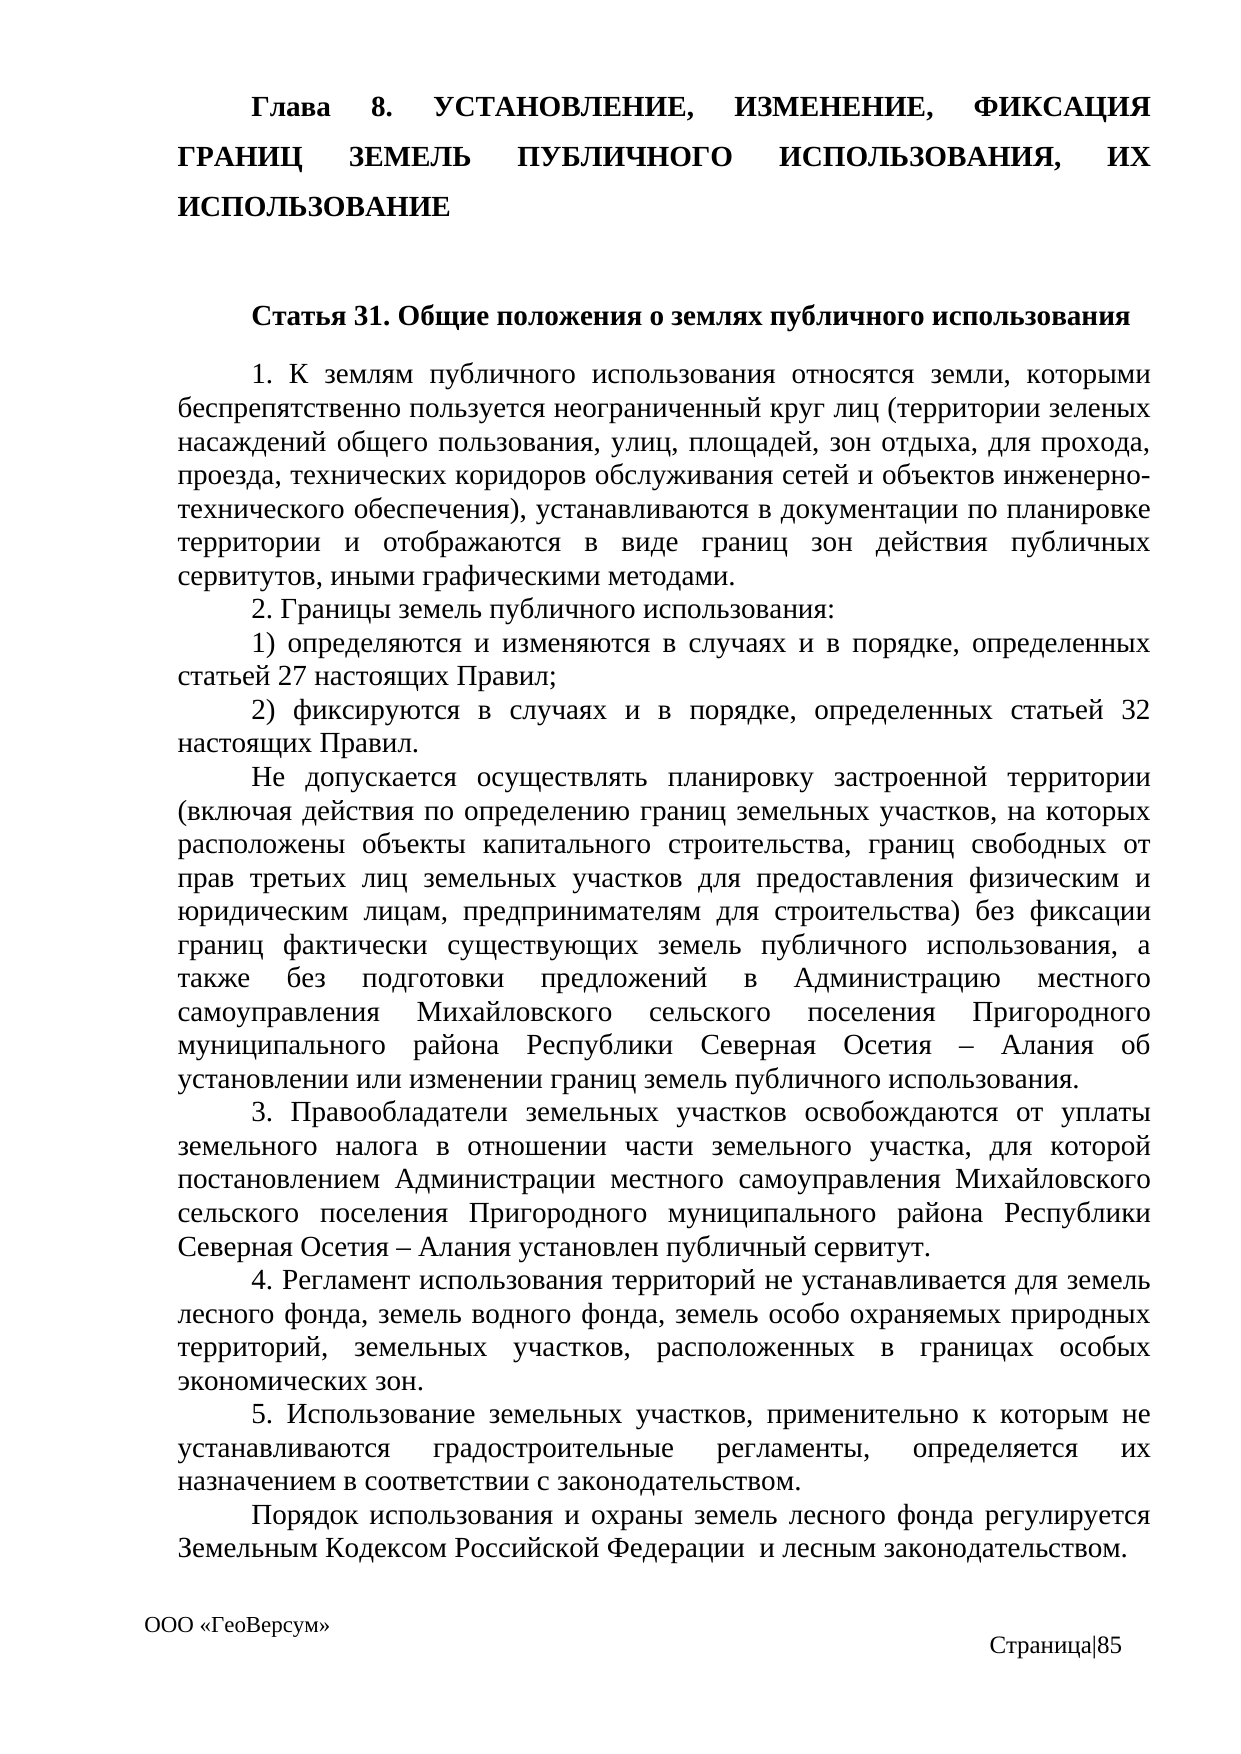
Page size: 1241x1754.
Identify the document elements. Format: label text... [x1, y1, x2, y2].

text 2) фиксируются в случаях и в порядке, определенных статьей 32 настоящих Правил. [177, 692, 1152, 759]
text 4. Регламент использования территорий не устанавливается для земель лесного фонда, земель водного фонда, земель особо охраняемых природных территорий, земельных участков, расположенных в границах особых экономических зон. [177, 1262, 1152, 1396]
text Статья 31. Общие положения о землях публичного использования [177, 298, 1152, 332]
text 1. К землям публичного использования относятся земли, которыми беспрепятственно пользуется неограниченный круг лиц (территории зеленых насаждений общего пользования, улиц, площадей, зон отдыха, для прохода, проезда, технических коридоров обслуживания сетей и объектов инженерно-технического обеспечения), устанавливаются в документации по планировке территории и отображаются в виде границ зон действия публичных сервитутов, иными графическими методами. [177, 357, 1152, 591]
text Не допускается осуществлять планировку застроенной территории (включая действия по определению границ земельных участков, на которых расположены объекты капитального строительства, границ свободных от прав третьих лиц земельных участков для предоставления физическим и юридическим лицам, предпринимателям для строительства) без фиксации границ фактически существующих земель публичного использования, а также без подготовки предложений в Администрацию местного самоуправления Михайловского сельского поселения Пригородного муниципального района Республики Северная Осетия – Алания об установлении или изменении границ земель публичного использования. [177, 759, 1152, 1094]
text Глава 8. УСТАНОВЛЕНИЕ, ИЗМЕНЕНИЕ, ФИКСАЦИЯ ГРАНИЦ ЗЕМЕЛЬ ПУБЛИЧНОГО ИСПОЛЬЗОВАНИЯ, ИХ ИСПОЛЬЗОВАНИЕ [177, 89, 1152, 223]
text 1) определяются и изменяются в случаях и в порядке, определенных статьей 27 настоящих Правил; [177, 625, 1152, 692]
text 5. Использование земельных участков, применительно к которым не устанавливаются градостроительные регламенты, определяется их назначением в соответствии с законодательством. [177, 1396, 1152, 1497]
text 3. Правообладатели земельных участков освобождаются от уплаты земельного налога в отношении части земельного участка, для которой постановлением Администрации местного самоуправления Михайловского сельского поселения Пригородного муниципального района Республики Северная Осетия – Алания установлен публичный сервитут. [177, 1094, 1152, 1262]
text Порядок использования и охраны земель лесного фонда регулируется Земельным Кодексом Российской Федерации и лесным законодательством. [177, 1497, 1152, 1564]
text 2. Границы земель публичного использования: [177, 591, 1152, 625]
